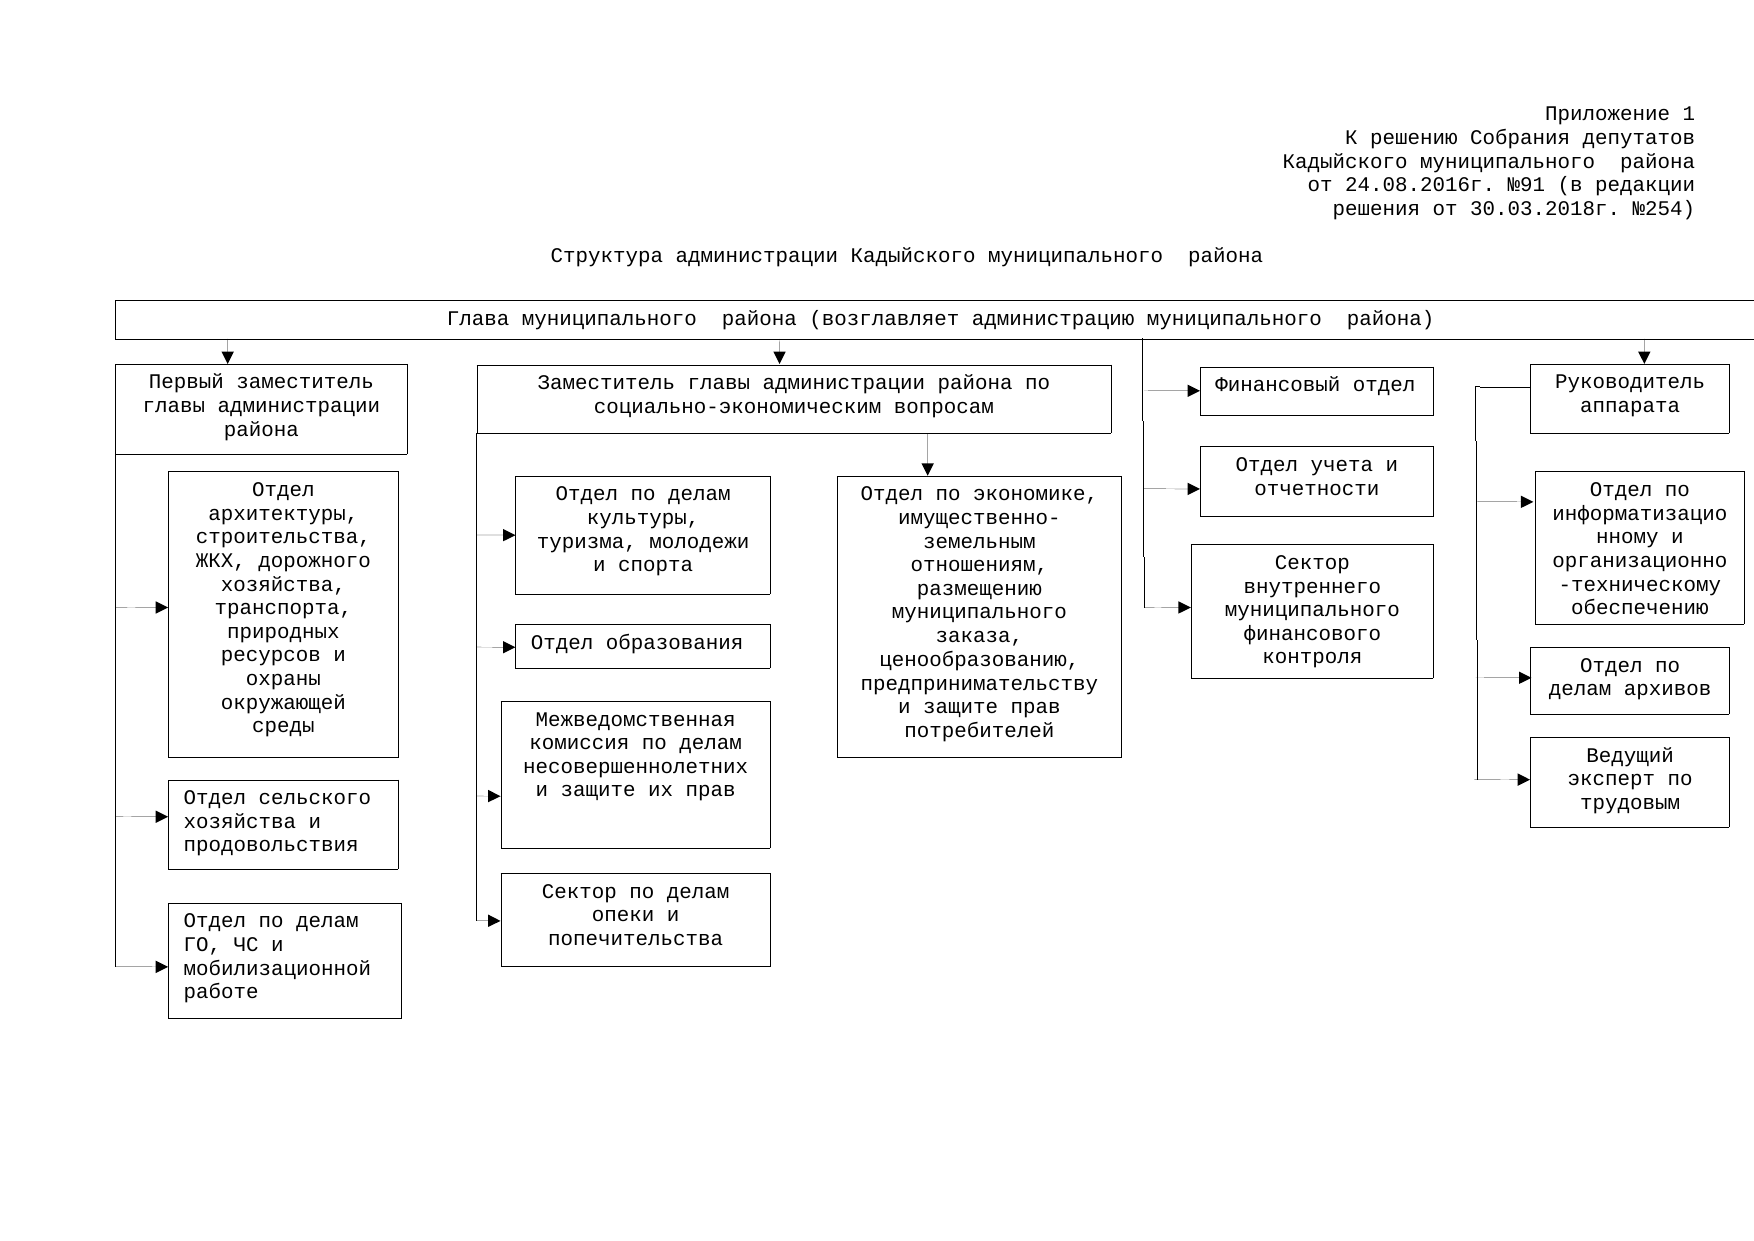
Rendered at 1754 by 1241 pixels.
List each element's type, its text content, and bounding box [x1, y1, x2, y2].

text К решению Собрания депутатов [118, 127, 1695, 151]
text от 24.08.2016г. №91 (в редакции [118, 174, 1695, 198]
text Структура администрации Кадыйского муниципального района [118, 245, 1695, 269]
text Приложение 1 [118, 103, 1695, 127]
text Кадыйского муниципального района [118, 151, 1695, 174]
text решения от 30.03.2018г. №254) [118, 198, 1695, 222]
